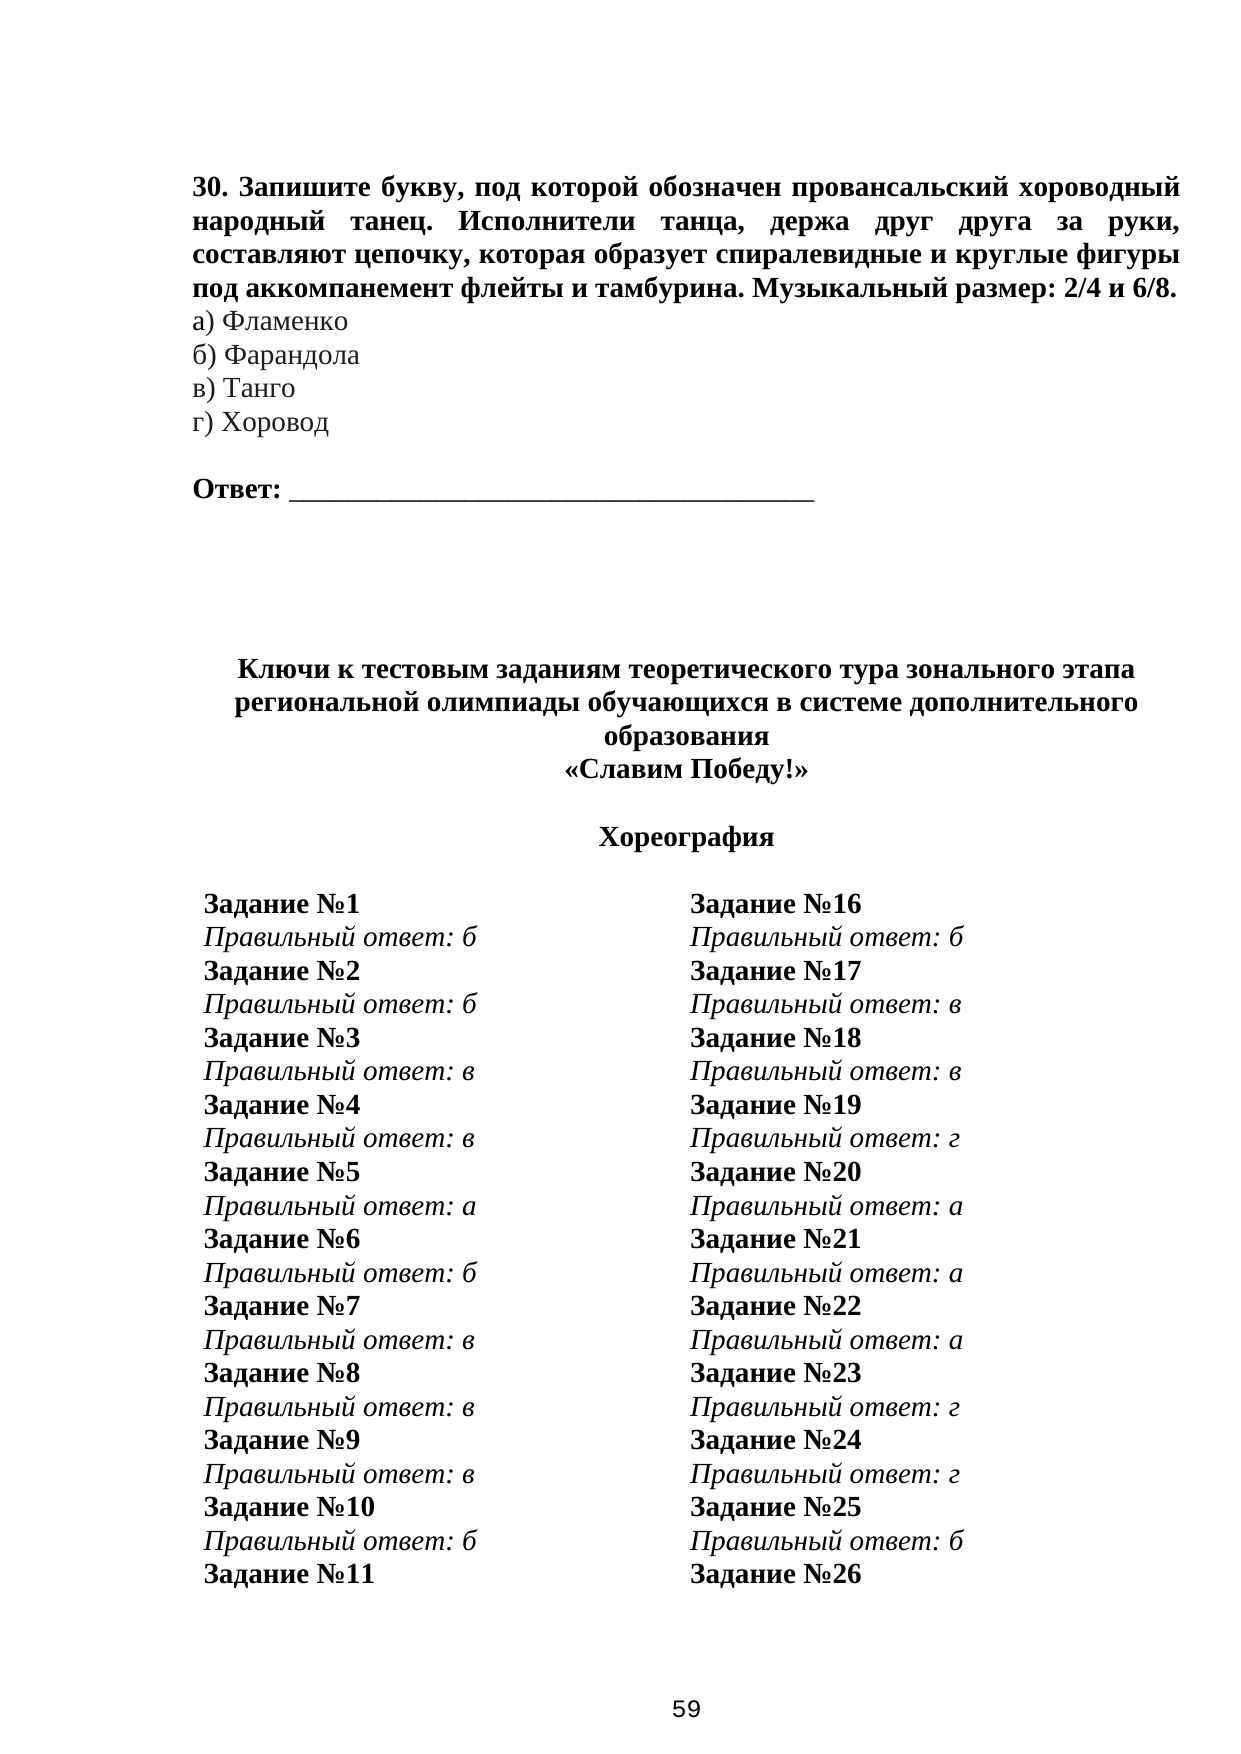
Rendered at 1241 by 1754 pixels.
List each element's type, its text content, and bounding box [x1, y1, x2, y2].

text в) Танго [192, 371, 1181, 404]
text Ответ: ____________________________________ [192, 471, 1181, 505]
text б) Фарандола [192, 337, 1181, 371]
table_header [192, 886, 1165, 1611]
text 30. Запишите букву, под которой обозначен провансальский хороводный народный танец. Исполнители танца, держа друг друга за руки, составляют цепочку, которая образует спиралевидные и круглые фигуры под аккомпанемент флейты и тамбурина. Музыкальный размер: 2/4 и 6/8. [192, 169, 1181, 303]
list Ключи к тестовым заданиям теоретического тура зонального этапа региональной олимпиады обучающихся в системе дополнительного образования [192, 651, 1181, 752]
list «Славим Победу!» [192, 752, 1181, 785]
list Хореография [192, 819, 1181, 852]
text а) Фламенко [192, 303, 1181, 337]
text г) Хоровод [192, 404, 1181, 438]
